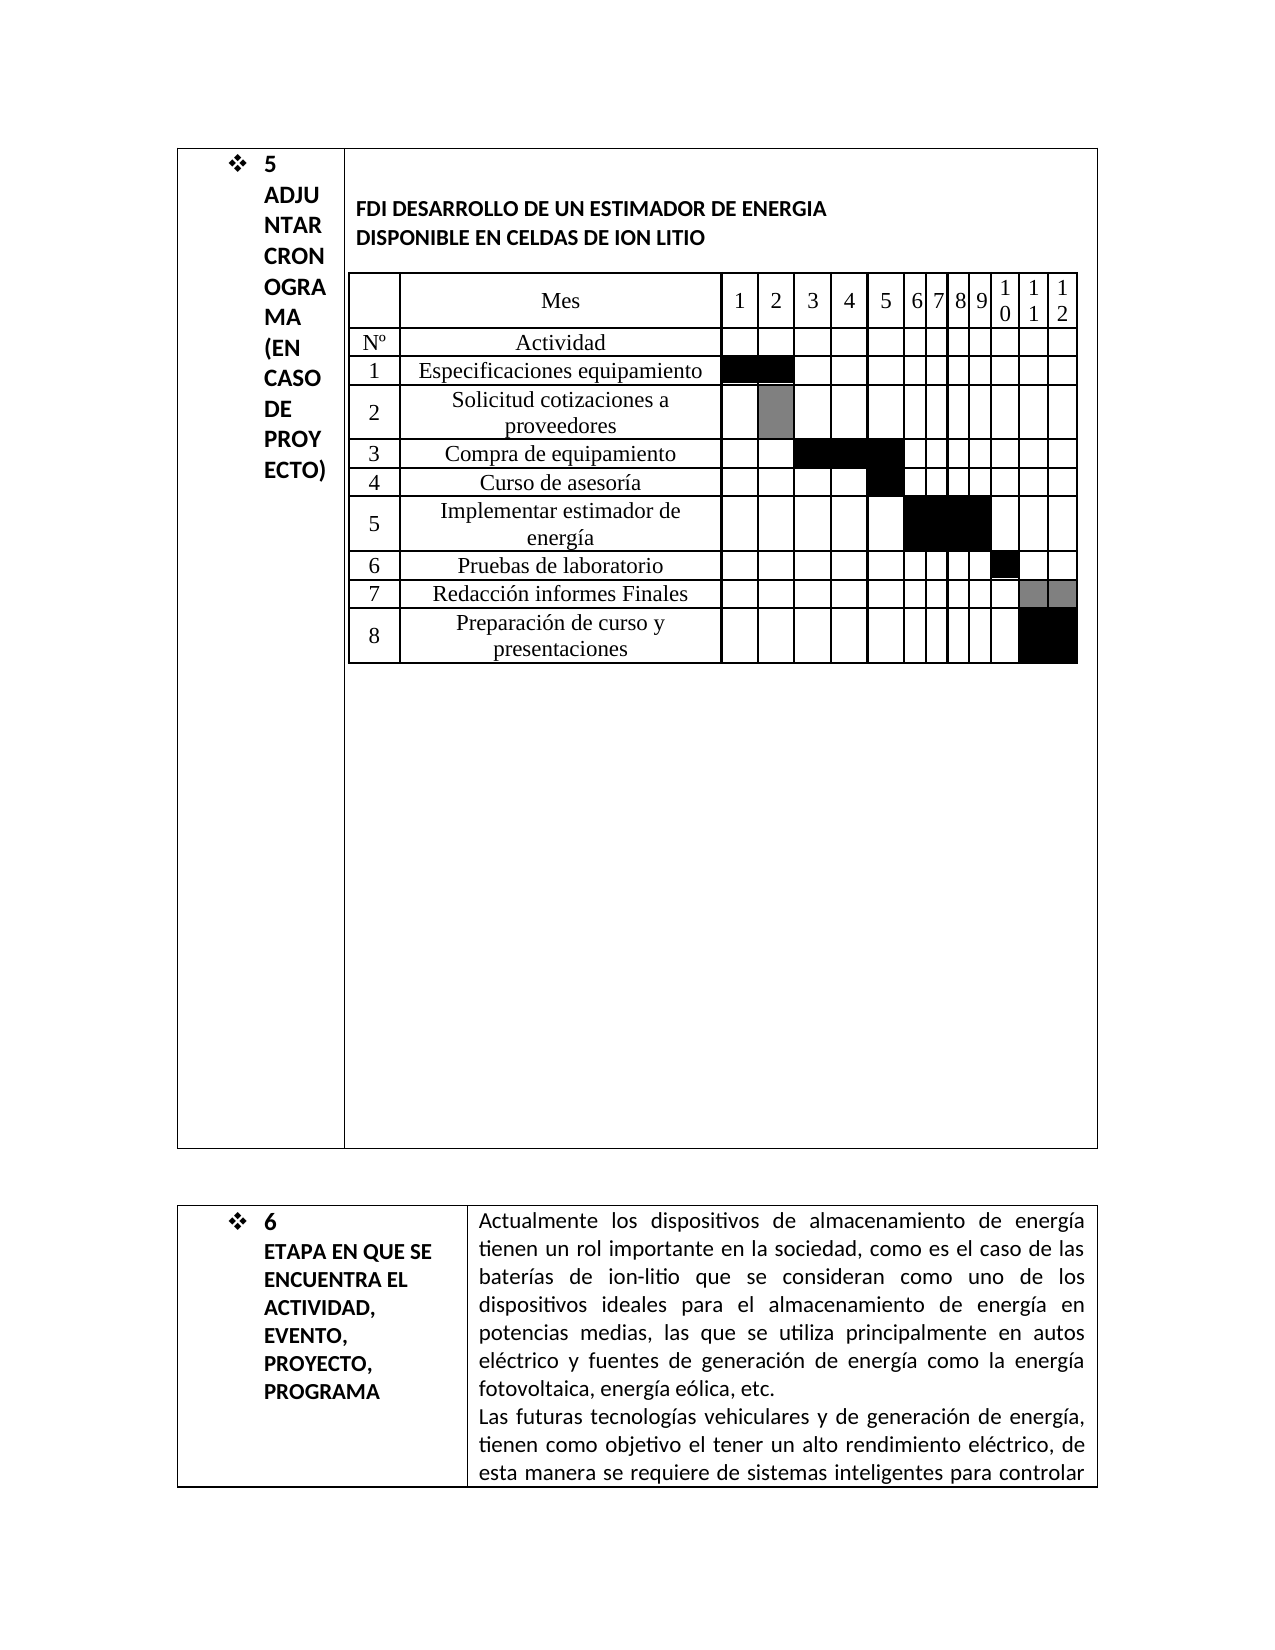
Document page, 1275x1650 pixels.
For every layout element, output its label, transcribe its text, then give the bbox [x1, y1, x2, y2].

table_header 5 ADJUNTAR CRONOGRAMA (EN CASO DE PROYECTO) [178, 149, 344, 1148]
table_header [468, 1206, 1097, 1486]
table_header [178, 1206, 467, 1486]
table_header [345, 149, 1097, 1148]
